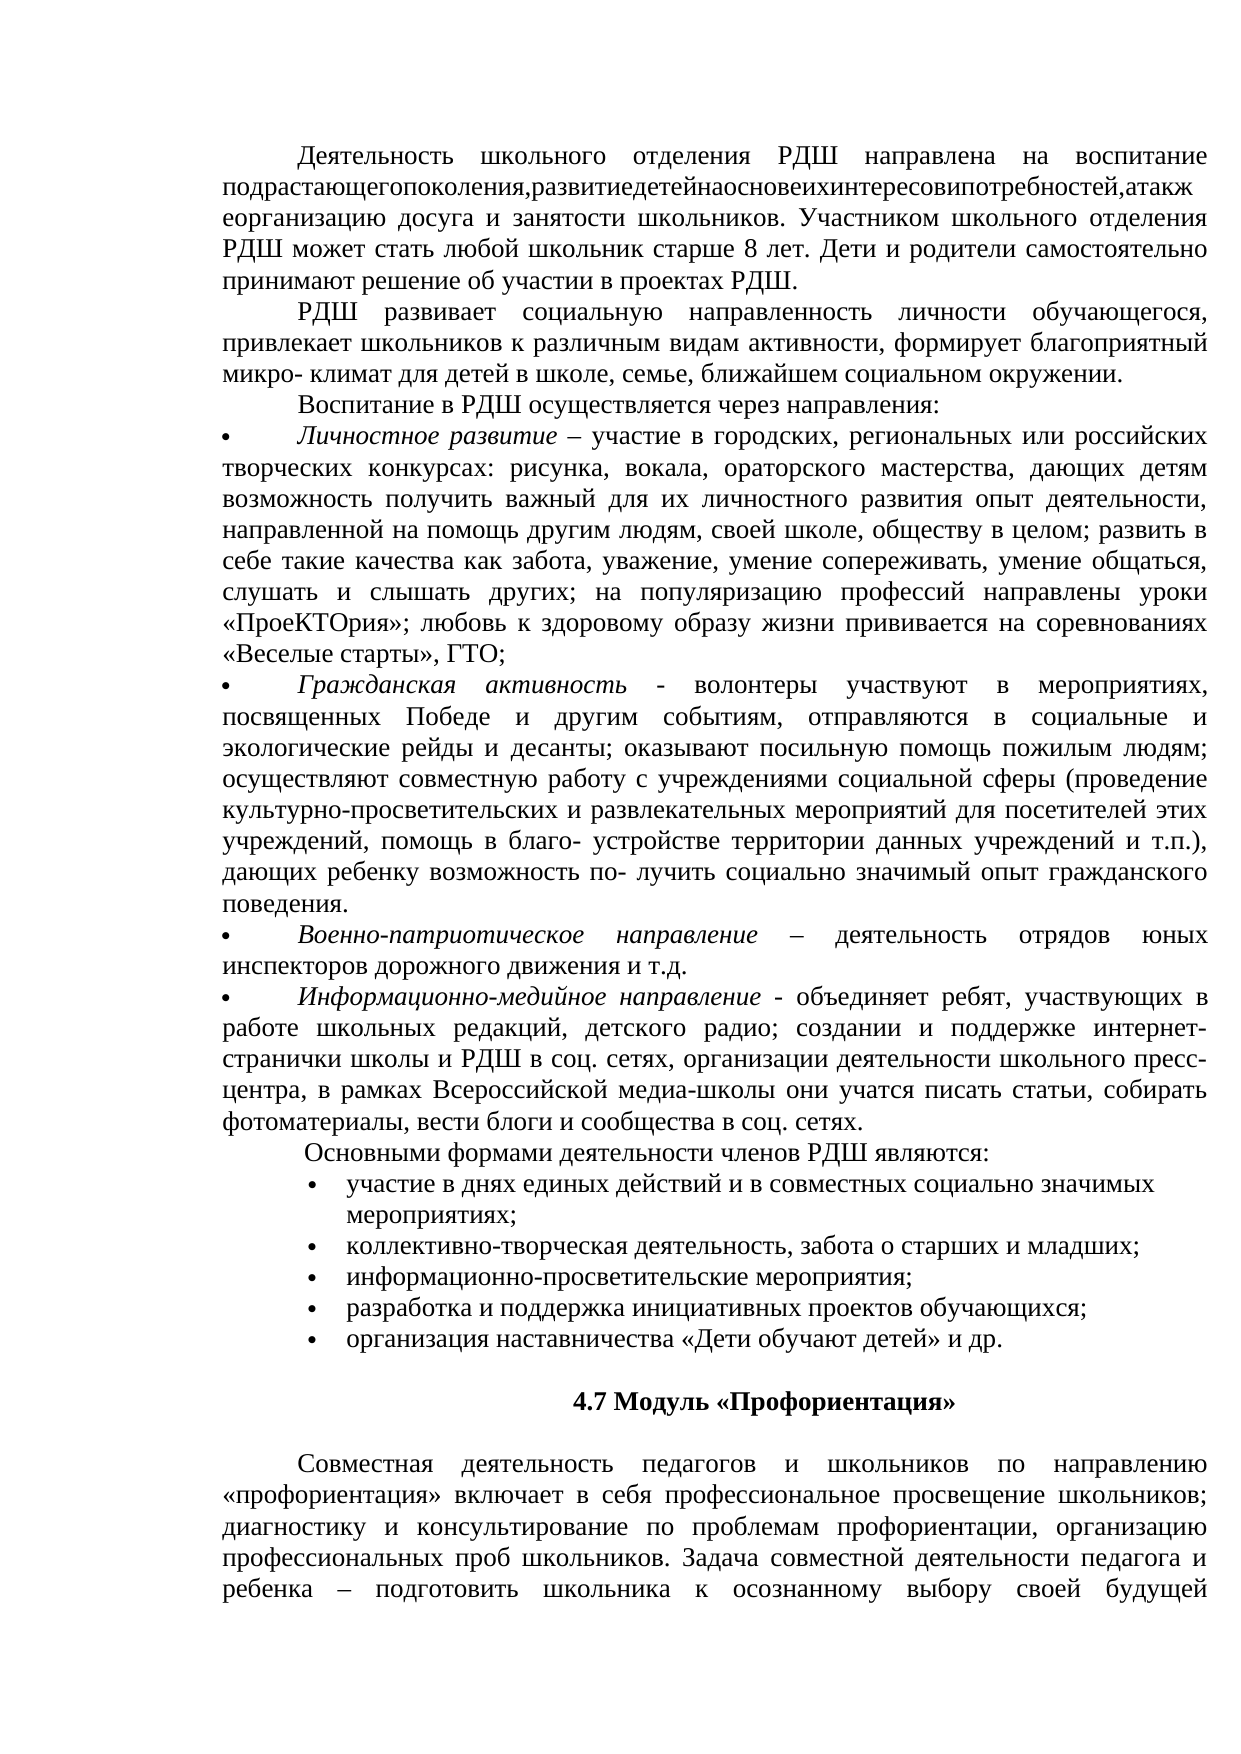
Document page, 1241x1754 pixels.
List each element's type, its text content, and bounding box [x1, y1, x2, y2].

text Деятельность школьного отделения РДШ направлена на воспитание подрастающегопоколения,развитиедетейнаосновеихинтересовипотребностей,атакжеорганизацию досуга и занятости школьников. Участником школьного отделения РДШ может стать любой школьник старше 8 лет. Дети и родители самостоятельно принимают решение об участии в проектах РДШ. [222, 139, 1209, 295]
text Основными формами деятельности членов РДШ являются: [304, 1136, 1232, 1167]
list организация наставничества «Дети обучают детей» и др. [308, 1323, 1232, 1354]
list коллективно-творческая деятельность, забота о старших и младших; [308, 1229, 1232, 1261]
list Информационно-медийное направление - объединяет ребят, участвующих в работе школьных редакций, детского радио; создании и поддержке интернет- странички школы и РДШ в соц. сетях, организации деятельности школьного пресс-центра, в рамках Всероссийской медиа-школы они учатся писать статьи, собирать фотоматериалы, вести блоги и сообщества в соц. сетях. [222, 980, 1209, 1136]
list участие в днях единых действий и в совместных социально значимых мероприятиях; [308, 1167, 1195, 1229]
list разработка и поддержка инициативных проектов обучающихся; [308, 1292, 1232, 1323]
list информационно-просветительские мероприятия; [308, 1261, 1232, 1292]
list Военно-патриотическое направление – деятельность отрядов юных инспекторов дорожного движения и т.д. [222, 918, 1209, 980]
list Личностное развитие – участие в городских, региональных или российских творческих конкурсах: рисунка, вокала, ораторского мастерства, дающих детям возможность получить важный для их личностного развития опыт деятельности, направленной на помощь другим людям, своей школе, обществу в целом; развить в себе такие качества как забота, уважение, умение сопереживать, умение общаться, слушать и слышать других; на популяризацию профессий направлены уроки «ПроеКТОрия»; любовь к здоровому образу жизни прививается на соревнованиях «Веселые старты», ГТО; [222, 419, 1209, 669]
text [222, 1447, 1208, 1603]
list Гражданская активность - волонтеры участвуют в мероприятиях, посвященных Победе и другим событиям, отправляются в социальные и экологические рейды и десанты; оказывают посильную помощь пожилым людям; осуществляют совместную работу с учреждениями социальной сферы (проведение культурно-просветительских и развлекательных мероприятий для посетителей этих учреждений, помощь в благо- устройстве территории данных учреждений и т.п.), дающих ребенку возможность по- лучить социально значимый опыт гражданского поведения. [222, 669, 1209, 918]
text РДШ развивает социальную направленность личности обучающегося, привлекает школьников к различным видам активности, формирует благоприятный микро- климат для детей в школе, семье, ближайшем социальном окружении. [222, 295, 1209, 388]
text Воспитание в РДШ осуществляется через направления: [297, 388, 1232, 419]
subtitle 4.7 Модуль «Профориентация» [297, 1386, 1232, 1417]
